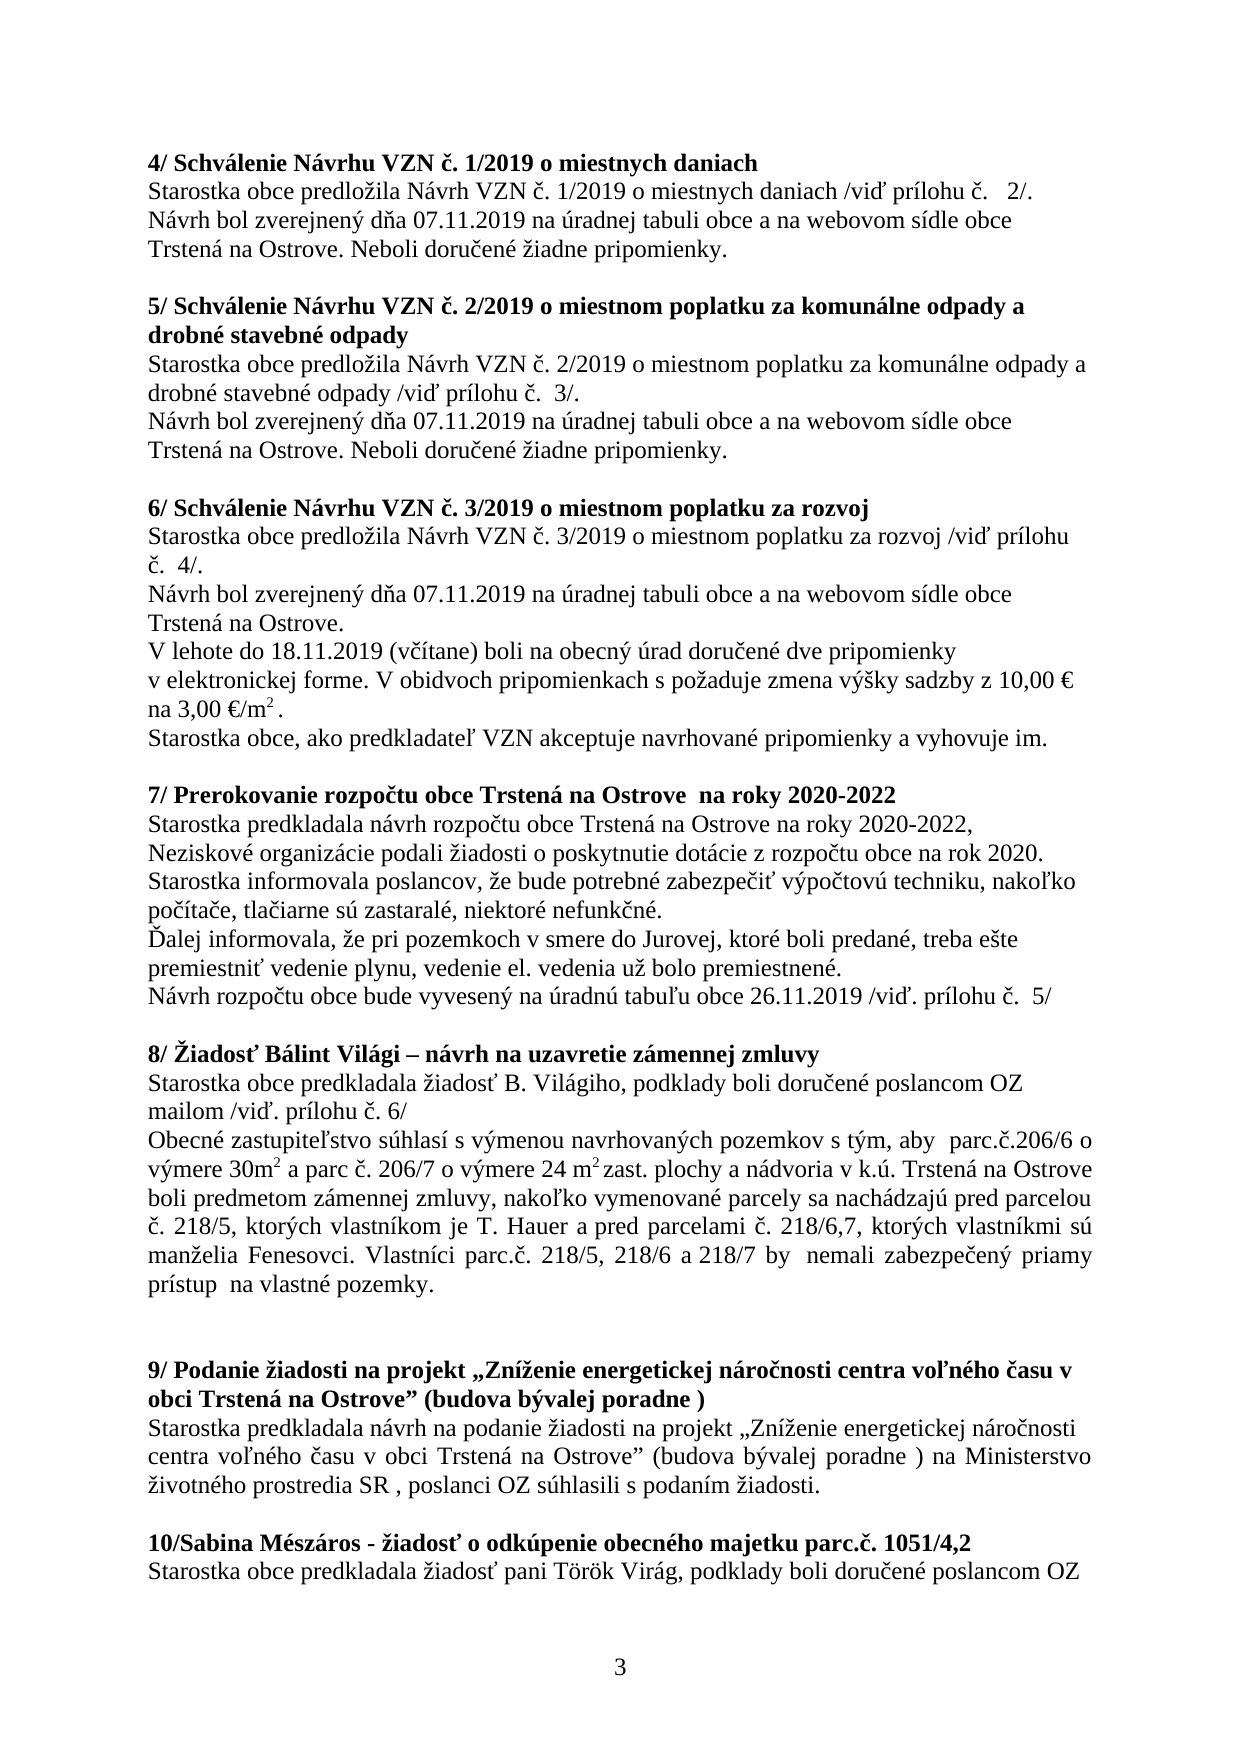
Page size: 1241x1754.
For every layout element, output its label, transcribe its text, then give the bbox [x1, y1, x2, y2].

text Návrh bol zverejnený dňa 07.11.2019 na úradnej tabuli obce a na webovom sídle obce Trstená na Ostrove. Neboli doručené žiadne pripomienky. [148, 406, 1093, 464]
text Starostka obce predkladala žiadosť pani Török Virág, podklady boli doručené poslancom OZ [148, 1556, 1093, 1585]
text 7/ Prerokovanie rozpočtu obce Trstená na Ostrove na roky 2020-2022 [148, 780, 1093, 809]
text obci Trstená na Ostrove” (budova bývalej poradne ) [148, 1384, 1093, 1413]
text Starostka obce predkladala žiadosť B. Világiho, podklady boli doručené poslancom OZ mailom /viď. prílohu č. 6/ [148, 1068, 1093, 1125]
text Starostka obce predložila Návrh VZN č. 3/2019 o miestnom poplatku za rozvoj /viď prílohu č. 4/. [148, 521, 1093, 579]
text 9/ Podanie žiadosti na projekt „Zníženie energetickej náročnosti centra voľného času v [148, 1355, 1093, 1384]
text 6/ Schválenie Návrhu VZN č. 3/2019 o miestnom poplatku za rozvoj [148, 493, 1093, 521]
text Návrh bol zverejnený dňa 07.11.2019 na úradnej tabuli obce a na webovom sídle obce Trstená na Ostrove. [148, 579, 1093, 636]
text 8/ Žiadosť Bálint Világi – návrh na uzavretie zámennej zmluvy [148, 1039, 1093, 1068]
text V lehote do 18.11.2019 (včítane) boli na obecný úrad doručené dve pripomienky v elektronickej forme. V obidvoch pripomienkach s požaduje zmena výšky sadzby z 10,00 € na 3,00 €/m2 . [148, 636, 1093, 723]
text Starostka predkladala návrh rozpočtu obce Trstená na Ostrove na roky 2020-2022, [148, 809, 1093, 838]
text drobné stavebné odpady /viď prílohu č. 3/. [148, 378, 1093, 406]
text 4/ Schválenie Návrhu VZN č. 1/2019 o miestnych daniach [148, 148, 1093, 176]
text Návrh bol zverejnený dňa 07.11.2019 na úradnej tabuli obce a na webovom sídle obce Trstená na Ostrove. Neboli doručené žiadne pripomienky. [148, 205, 1093, 263]
text centra voľného času v obci Trstená na Ostrove” (budova bývalej poradne ) na Ministerstvo životného prostredia SR , poslanci OZ súhlasili s podaním žiadosti. [148, 1441, 1093, 1499]
text Starostka informovala poslancov, že bude potrebné zabezpečiť výpočtovú techniku, nakoľko [148, 866, 1093, 895]
text 10/Sabina Mészáros - žiadosť o odkúpenie obecného majetku parc.č. 1051/4,2 [148, 1528, 1093, 1556]
text Starostka obce, ako predkladateľ VZN akceptuje navrhované pripomienky a vyhovuje im. [148, 723, 1093, 751]
text premiestniť vedenie plynu, vedenie el. vedenia už bolo premiestnené. [148, 953, 1093, 981]
text drobné stavebné odpady [148, 320, 1093, 349]
text počítače, tlačiarne sú zastaralé, niektoré nefunkčné. [148, 895, 1093, 924]
text 5/ Schválenie Návrhu VZN č. 2/2019 o miestnom poplatku za komunálne odpady a [148, 291, 1093, 320]
text Starostka predkladala návrh na podanie žiadosti na projekt „Zníženie energetickej náročnosti [148, 1413, 1093, 1441]
text Starostka obce predložila Návrh VZN č. 1/2019 o miestnych daniach /viď prílohu č. 2/. [148, 176, 1093, 205]
text Obecné zastupiteľstvo súhlasí s výmenou navrhovaných pozemkov s tým, aby parc.č.206/6 o výmere 30m2 a parc č. 206/7 o výmere 24 m2 zast. plochy a nádvoria v k.ú. Trstená na Ostrove boli predmetom zámennej zmluvy, nakoľko vymenované parcely sa nachádzajú pred parcelou č. 218/5, ktorých vlastníkom je T. Hauer a pred parcelami č. 218/6,7, ktorých vlastníkmi sú manželia Fenesovci. Vlastníci parc.č. 218/5, 218/6 a 218/7 by nemali zabezpečený priamy prístup na vlastné pozemky. [148, 1125, 1093, 1298]
text Návrh rozpočtu obce bude vyvesený na úradnú tabuľu obce 26.11.2019 /viď. prílohu č. 5/ [148, 981, 1093, 1010]
text Neziskové organizácie podali žiadosti o poskytnutie dotácie z rozpočtu obce na rok 2020. [148, 838, 1093, 866]
text Ďalej informovala, že pri pozemkoch v smere do Jurovej, ktoré boli predané, treba ešte [148, 924, 1093, 953]
text Starostka obce predložila Návrh VZN č. 2/2019 o miestnom poplatku za komunálne odpady a [148, 349, 1093, 378]
